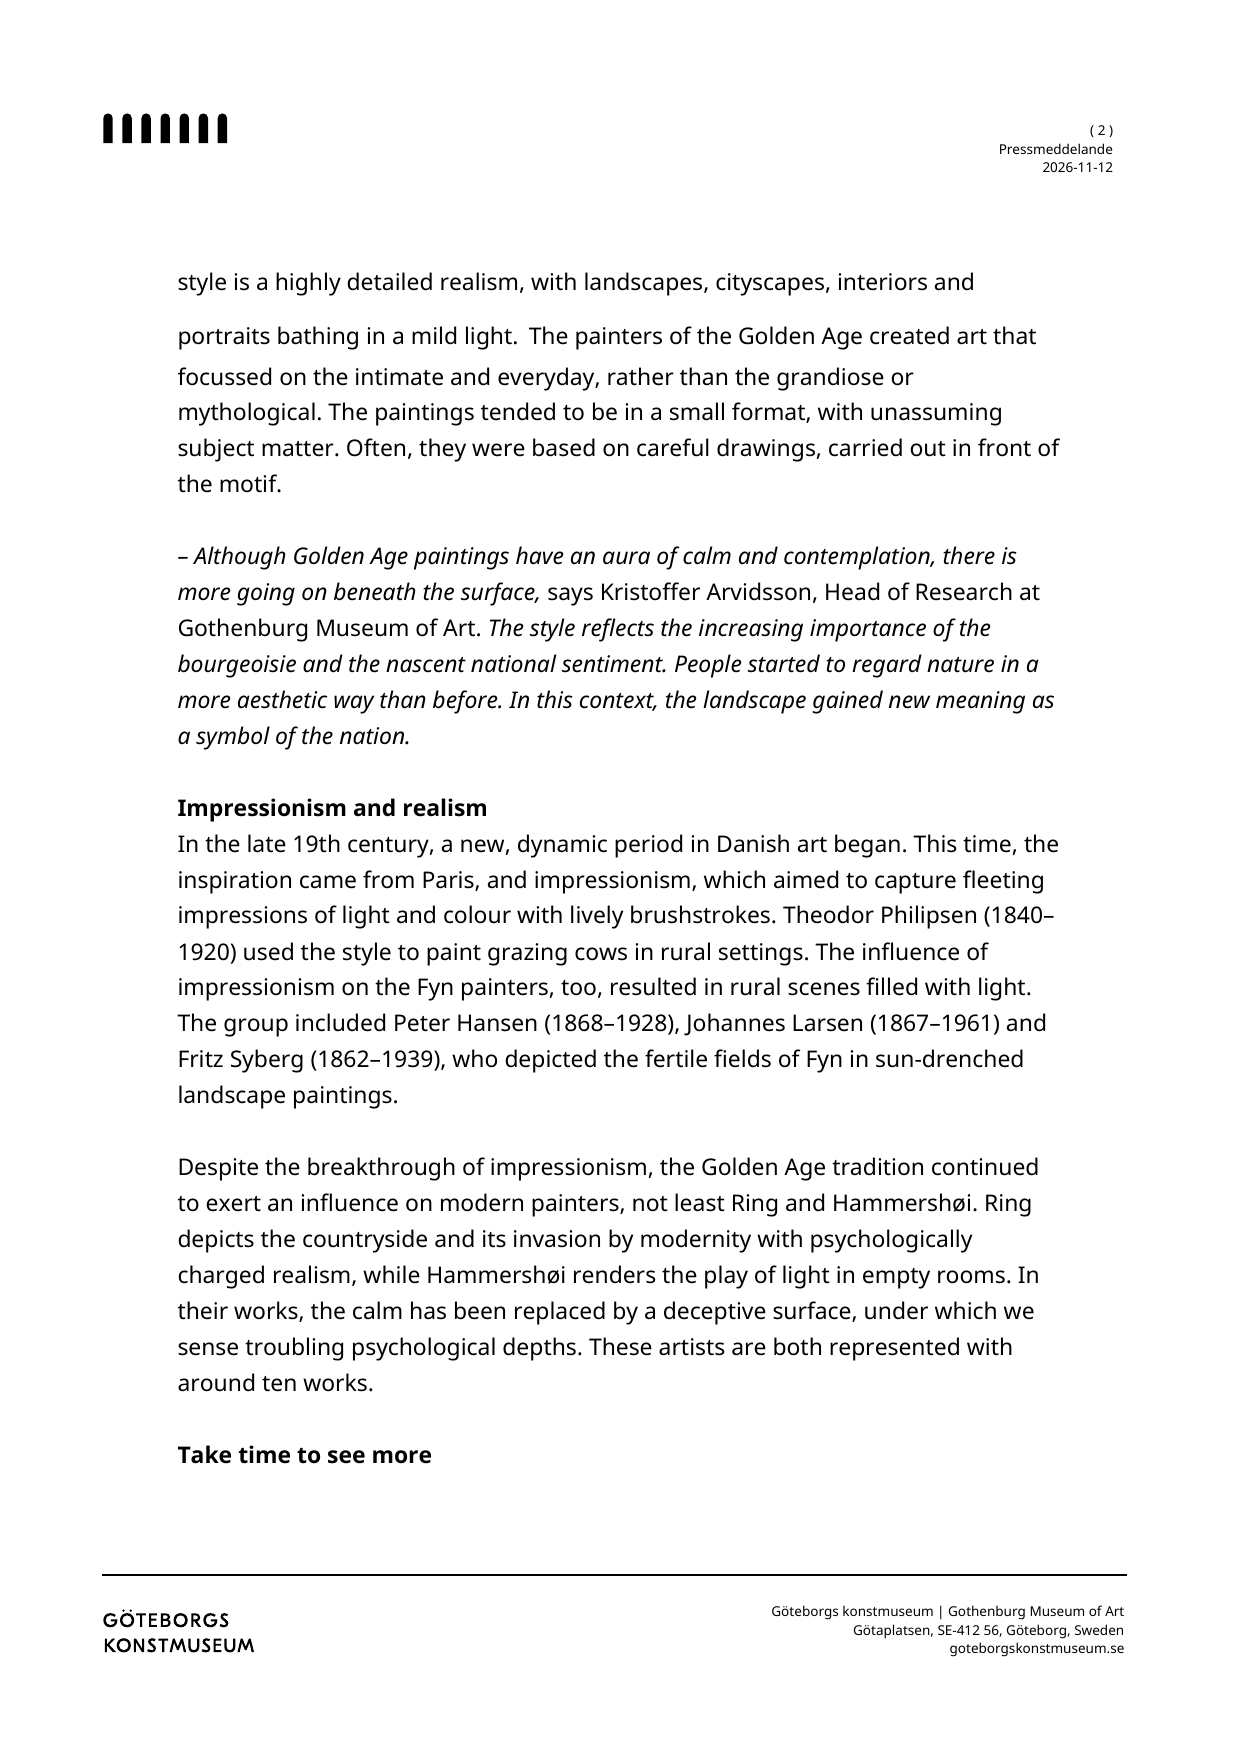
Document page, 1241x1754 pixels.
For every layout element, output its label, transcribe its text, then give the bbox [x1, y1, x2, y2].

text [177, 266, 1063, 499]
text Take time to see more [177, 1438, 1063, 1470]
text – Although Golden Age paintings have an aura of calm and contemplation, there is more going on beneath the surface, says Kristoffer Arvidsson, Head of Research at Gothenburg Museum of Art. The style reflects the increasing importance of the bourgeoisie and the nascent national sentiment. People started to regard nature in a more aesthetic way than before. In this context, the landscape gained new meaning as a symbol of the nation. [177, 540, 1063, 751]
text In the late 19th century, a new, dynamic period in Danish art began. This time, the inspiration came from Paris, and impressionism, which aimed to capture fleeting impressions of light and colour with lively brushstrokes. Theodor Philipsen (1840–1920) used the style to paint grazing cows in rural settings. The influence of impressionism on the Fyn painters, too, resulted in rural scenes filled with light. The group included Peter Hansen (1868–1928), Johannes Larsen (1867–1961) and Fritz Syberg (1862–1939), who depicted the fertile fields of Fyn in sun-drenched landscape paintings. [177, 828, 1063, 1110]
text Impressionism and realism [177, 792, 1063, 823]
text Despite the breakthrough of impressionism, the Golden Age tradition continued to exert an influence on modern painters, not least Ring and Hammershøi. Ring depicts the countryside and its invasion by modernity with psychologically charged realism, while Hammershøi renders the play of light in empty rooms. In their works, the calm has been replaced by a deceptive surface, under which we sense troubling psychological depths. These artists are both represented with around ten works. [177, 1151, 1063, 1398]
